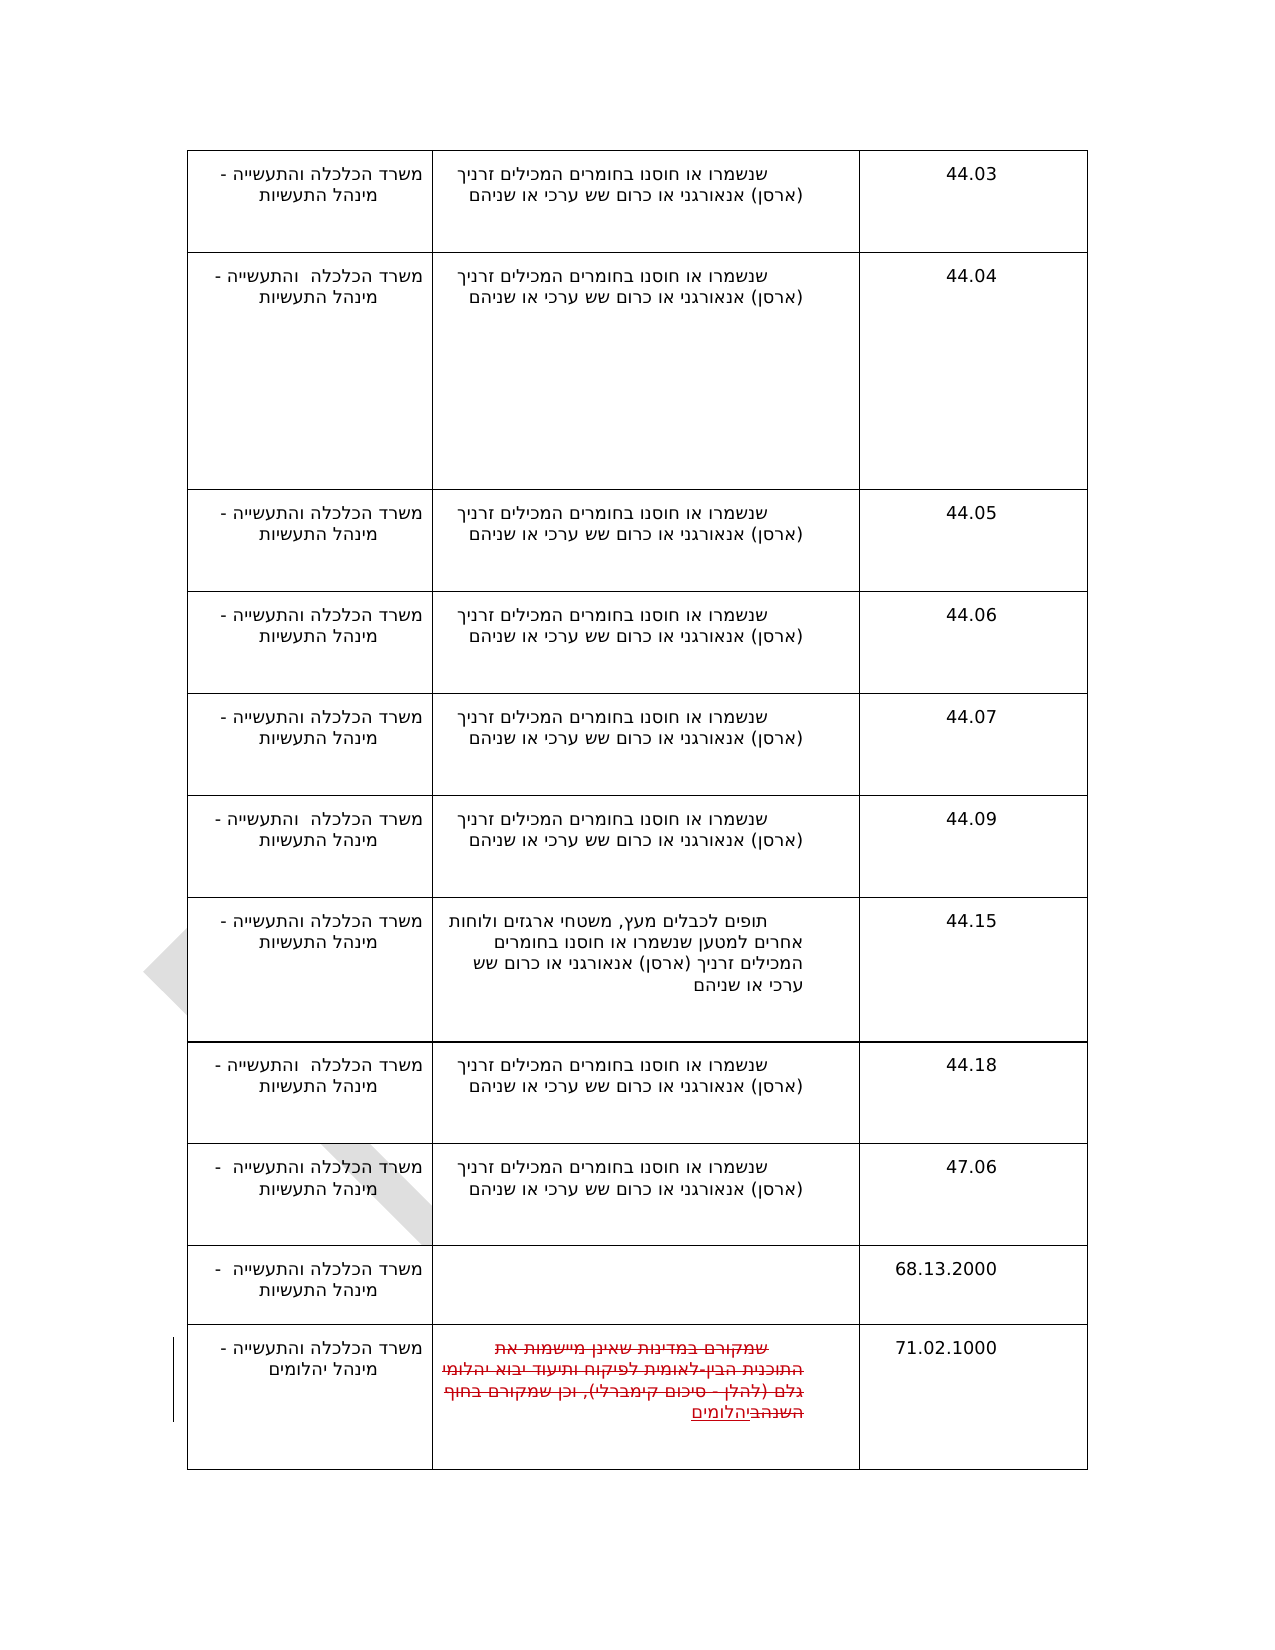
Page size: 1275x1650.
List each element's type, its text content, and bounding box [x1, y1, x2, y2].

table_cell 71.02.1000 [860, 1325, 1087, 1469]
table_cell משרד הכלכלה והתעשייה - מינהל התעשיות [188, 898, 432, 1041]
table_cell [188, 151, 432, 252]
table_cell משרד הכלכלה והתעשייה - מינהל התעשיות [188, 694, 432, 795]
table_cell [433, 1325, 859, 1469]
table_cell שנשמרו או חוסנו בחומרים המכילים זרניך (ארסן) אנאורגני או כרום שש ערכי או שניהם [433, 694, 859, 795]
table_cell משרד הכלכלה והתעשייה - מינהל התעשיות [188, 592, 432, 693]
table_cell משרד הכלכלה והתעשייה - מינהל התעשיות [188, 490, 432, 591]
table_cell שנשמרו או חוסנו בחומרים המכילים זרניך (ארסן) אנאורגני או כרום שש ערכי או שניהם [433, 592, 859, 693]
table_cell משרד הכלכלה והתעשייה - מינהל התעשיות [188, 1246, 432, 1324]
table_cell 44.06 [860, 592, 1087, 693]
table_cell שנשמרו או חוסנו בחומרים המכילים זרניך (ארסן) אנאורגני או כרום שש ערכי או שניהם [433, 1144, 859, 1245]
table_cell 44.04 [860, 253, 1087, 489]
table_cell 47.06 [860, 1144, 1087, 1245]
table_cell 44.05 [860, 490, 1087, 591]
table_cell 44.15 [860, 898, 1087, 1041]
table_cell שנשמרו או חוסנו בחומרים המכילים זרניך (ארסן) אנאורגני או כרום שש ערכי או שניהם [433, 151, 859, 252]
table_cell משרד הכלכלה והתעשייה - מינהל התעשיות [188, 1043, 432, 1143]
table_cell תופים לכבלים מעץ, משטחי ארגזים ולוחות אחרים למטען שנשמרו או חוסנו בחומרים המכילים זרניך (ארסן) אנאורגני או כרום שש ערכי או שניהם [433, 898, 859, 1041]
table_cell משרד הכלכלה והתעשייה - מינהל התעשיות [188, 796, 432, 897]
table_cell [433, 1246, 859, 1324]
table_cell 44.18 [860, 1043, 1087, 1143]
table_cell שנשמרו או חוסנו בחומרים המכילים זרניך (ארסן) אנאורגני או כרום שש ערכי או שניהם [433, 796, 859, 897]
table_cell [188, 1325, 432, 1469]
table_cell שנשמרו או חוסנו בחומרים המכילים זרניך (ארסן) אנאורגני או כרום שש ערכי או שניהם [433, 490, 859, 591]
table_cell 68.13.2000 [860, 1246, 1087, 1324]
table_cell שנשמרו או חוסנו בחומרים המכילים זרניך (ארסן) אנאורגני או כרום שש ערכי או שניהם [433, 253, 859, 489]
table_cell 44.03 [860, 151, 1087, 252]
table_cell שנשמרו או חוסנו בחומרים המכילים זרניך (ארסן) אנאורגני או כרום שש ערכי או שניהם [433, 1043, 859, 1143]
table_cell 44.07 [860, 694, 1087, 795]
table_cell משרד הכלכלה והתעשייה - מינהל התעשיות [188, 1144, 432, 1245]
table_cell 44.09 [860, 796, 1087, 897]
table_cell משרד הכלכלה והתעשייה - מינהל התעשיות [188, 253, 432, 489]
